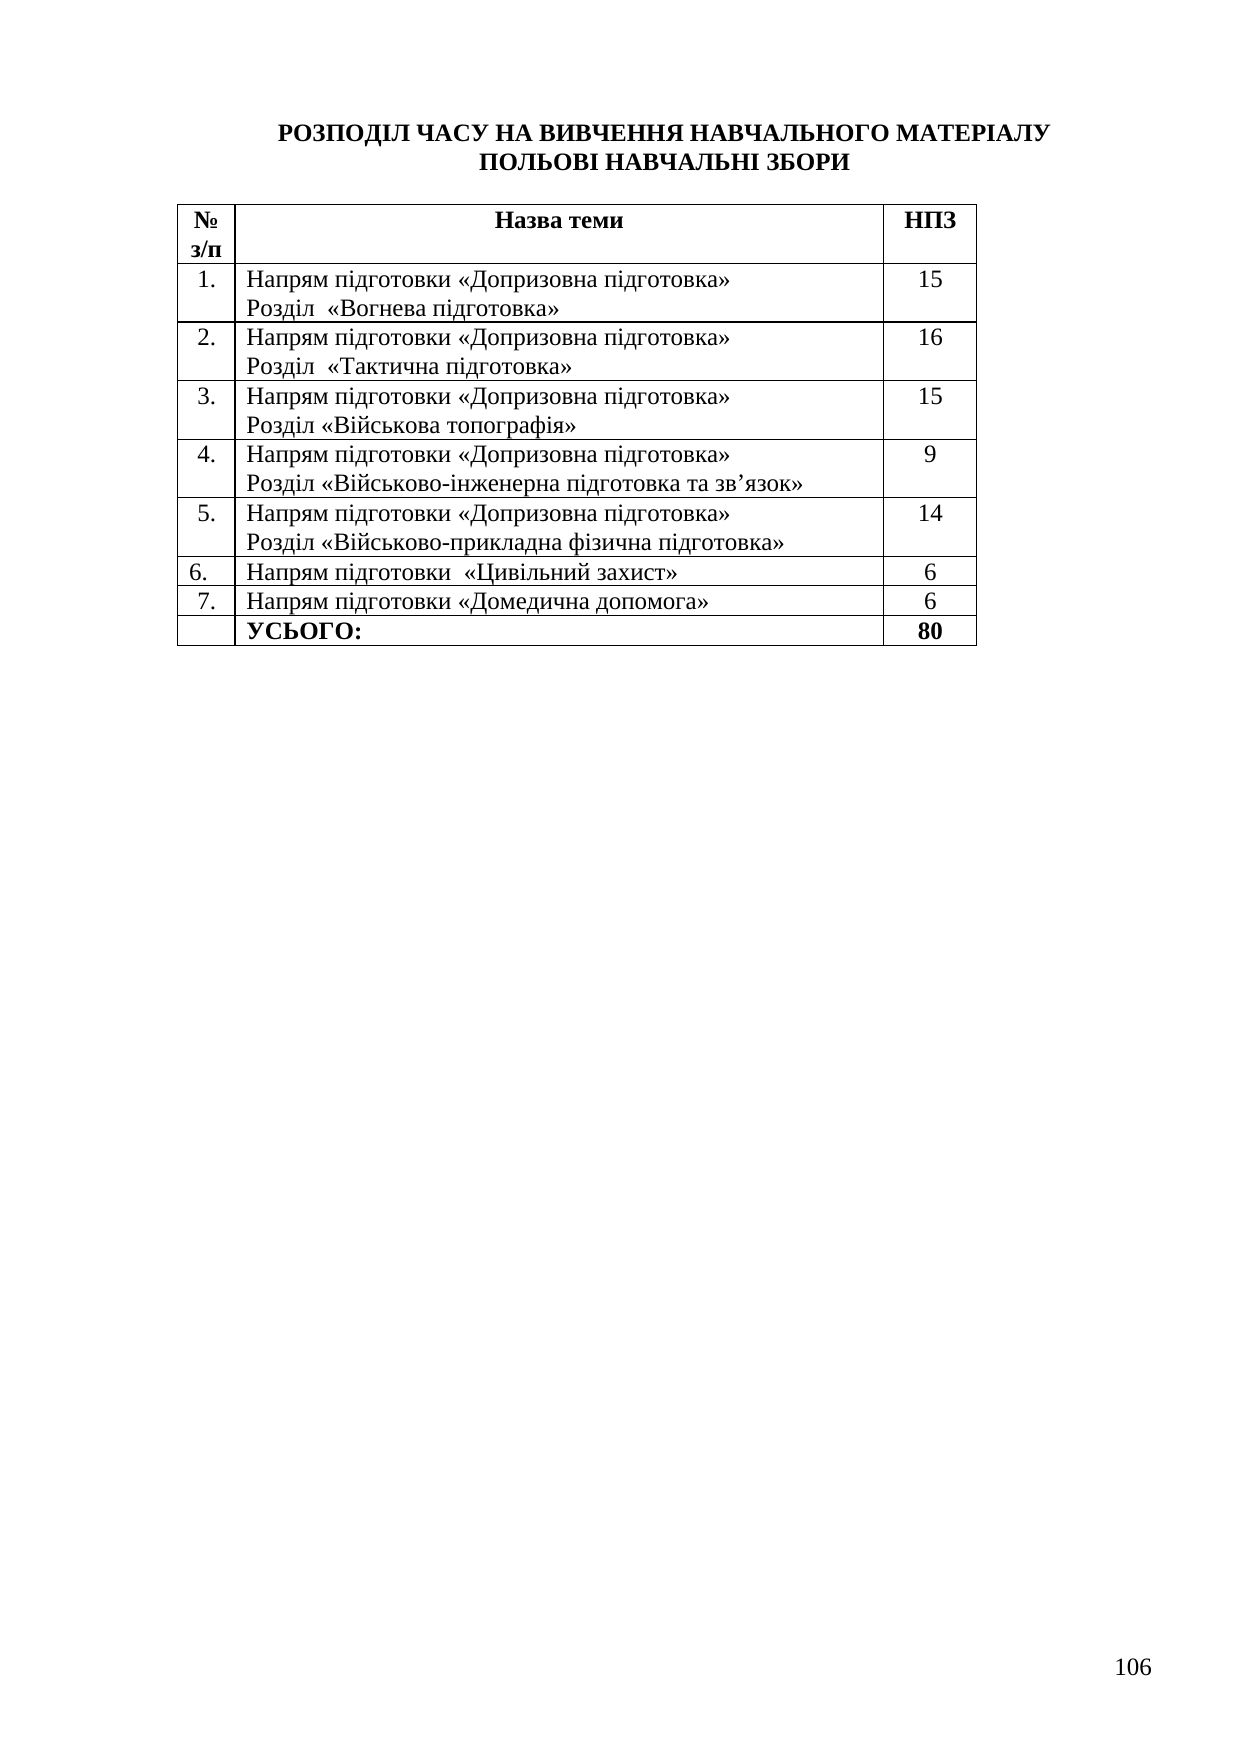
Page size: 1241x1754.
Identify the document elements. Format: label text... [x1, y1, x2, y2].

table_cell 9 [884, 440, 976, 497]
table_cell Напрям підготовки «Допризовна підготовка» Розділ «Військово-інженерна підготовка та зв’язок» [236, 440, 883, 497]
table_cell 6 [884, 557, 976, 585]
table_cell Напрям підготовки «Допризовна підготовка» Розділ «Тактична підготовка» [236, 323, 883, 380]
table_cell 7. [178, 586, 234, 615]
text ПОЛЬОВІ НАВЧАЛЬНІ ЗБОРИ [177, 147, 1152, 176]
text РОЗПОДІЛ ЧАСУ НА ВИВЧЕННЯ НАВЧАЛЬНОГО МАТЕРІАЛУ [177, 118, 1152, 147]
table_cell 80 [884, 616, 976, 645]
table_cell 2. [178, 323, 234, 380]
table_cell 5. [178, 498, 234, 556]
table_cell Напрям підготовки «Допризовна підготовка» Розділ «Військова топографія» [236, 381, 883, 438]
table_cell 15 [884, 264, 976, 321]
table_cell 4. [178, 440, 234, 497]
table_cell 6 [884, 586, 976, 615]
table_cell 1. [178, 264, 234, 321]
table_cell 15 [884, 381, 976, 438]
table_cell 14 [884, 498, 976, 556]
table_cell Напрям підготовки «Цивільний захист» [236, 557, 883, 585]
table_cell [178, 616, 234, 645]
table_cell 6. [178, 557, 234, 585]
table_header Назва теми [236, 205, 883, 263]
table_cell Напрям підготовки «Допризовна підготовка» Розділ «Військово-прикладна фізична підготовка» [236, 498, 883, 556]
table_cell 3. [178, 381, 234, 438]
table_cell УСЬОГО: [236, 616, 883, 645]
table_cell 16 [884, 323, 976, 380]
table_cell Напрям підготовки «Домедична допомога» [236, 586, 883, 615]
table_cell Напрям підготовки «Допризовна підготовка» Розділ «Вогнева підготовка» [236, 264, 883, 321]
table_header № з/п [178, 205, 234, 263]
table_header НПЗ [884, 205, 976, 263]
